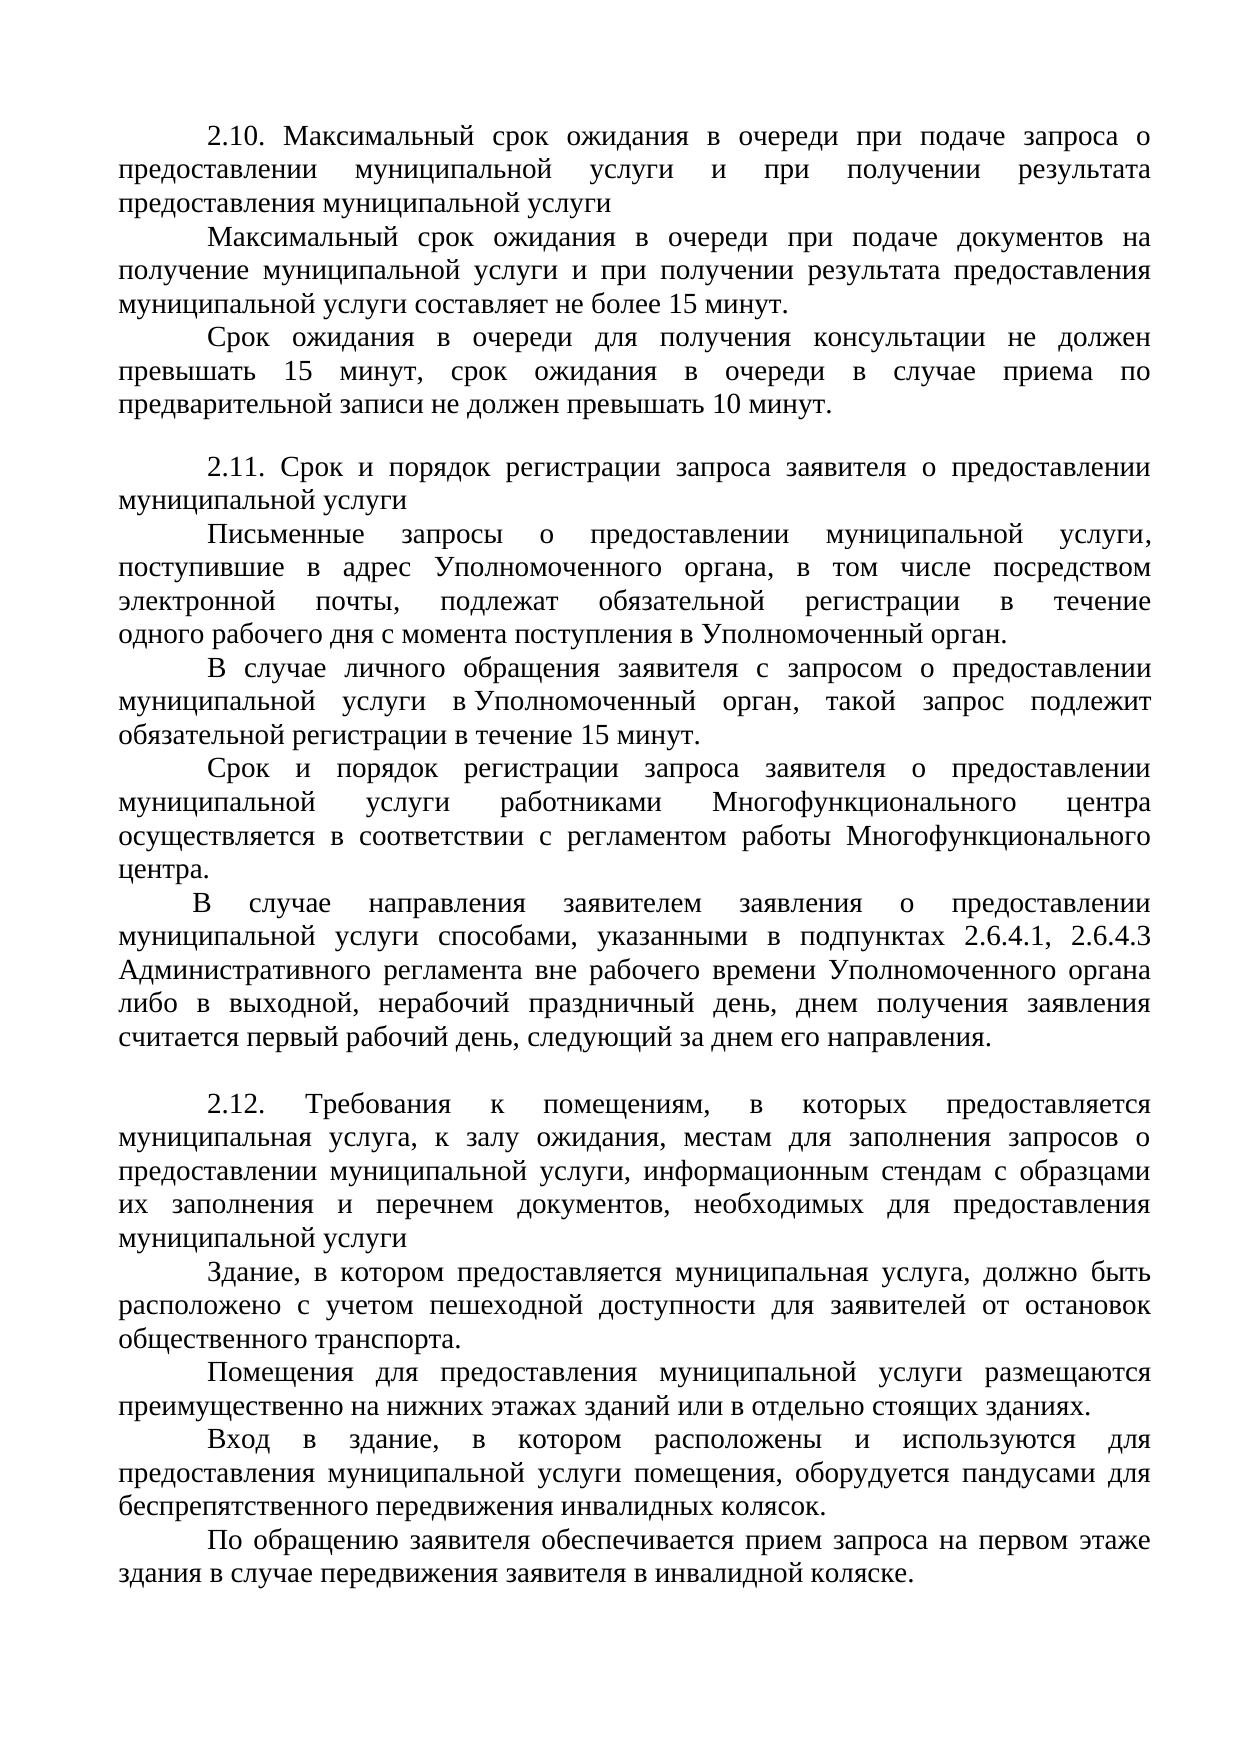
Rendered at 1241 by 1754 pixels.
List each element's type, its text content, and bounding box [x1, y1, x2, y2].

text Здание, в котором предоставляется муниципальная услуга, должно быть расположено с учетом пешеходной доступности для заявителей от остановок общественного транспорта. [118, 1254, 1152, 1354]
text 2.11. Срок и порядок регистрации запроса заявителя о предоставлении муниципальной услуги [118, 449, 1152, 516]
text 2.12. Требования к помещениям, в которых предоставляется муниципальная услуга, к залу ожидания, местам для заполнения запросов о предоставлении муниципальной услуги, информационным стендам с образцами их заполнения и перечнем документов, необходимых для предоставления муниципальной услуги [118, 1086, 1152, 1254]
text В случае личного обращения заявителя с запросом о предоставлении муниципальной услуги в Уполномоченный орган, такой запрос подлежит обязательной регистрации в течение 15 минут. [118, 650, 1152, 751]
text В случае направления заявителем заявления о предоставлении муниципальной услуги способами, указанными в подпунктах 2.6.4.1, 2.6.4.3 Административного регламента вне рабочего времени Уполномоченного органа либо в выходной, нерабочий праздничный день, днем получения заявления считается первый рабочий день, следующий за днем его направления. [118, 885, 1152, 1052]
text Срок и порядок регистрации запроса заявителя о предоставлении муниципальной услуги работниками Многофункционального центра осуществляется в соответствии с регламентом работы Многофункционального центра. [118, 751, 1152, 885]
text 2.10. Максимальный срок ожидания в очереди при подаче запроса о предоставлении муниципальной услуги и при получении результата предоставления муниципальной услуги [118, 118, 1152, 219]
text Помещения для предоставления муниципальной услуги размещаются преимущественно на нижних этажах зданий или в отдельно стоящих зданиях. [118, 1354, 1152, 1421]
text Письменные запросы о предоставлении муниципальной услуги, поступившие в адрес Уполномоченного органа, в том числе посредством электронной почты, подлежат обязательной регистрации в течение одного рабочего дня с момента поступления в Уполномоченный орган. [118, 516, 1152, 650]
text По обращению заявителя обеспечивается прием запроса на первом этаже здания в случае передвижения заявителя в инвалидной коляске. [118, 1522, 1152, 1589]
text Вход в здание, в котором расположены и используются для предоставления муниципальной услуги помещения, оборудуется пандусами для беспрепятственного передвижения инвалидных колясок. [118, 1421, 1152, 1522]
text Максимальный срок ожидания в очереди при подаче документов на получение муниципальной услуги и при получении результата предоставления муниципальной услуги составляет не более 15 минут. [118, 219, 1152, 319]
text Срок ожидания в очереди для получения консультации не должен превышать 15 минут, срок ожидания в очереди в случае приема по предварительной записи не должен превышать 10 минут. [118, 319, 1152, 420]
